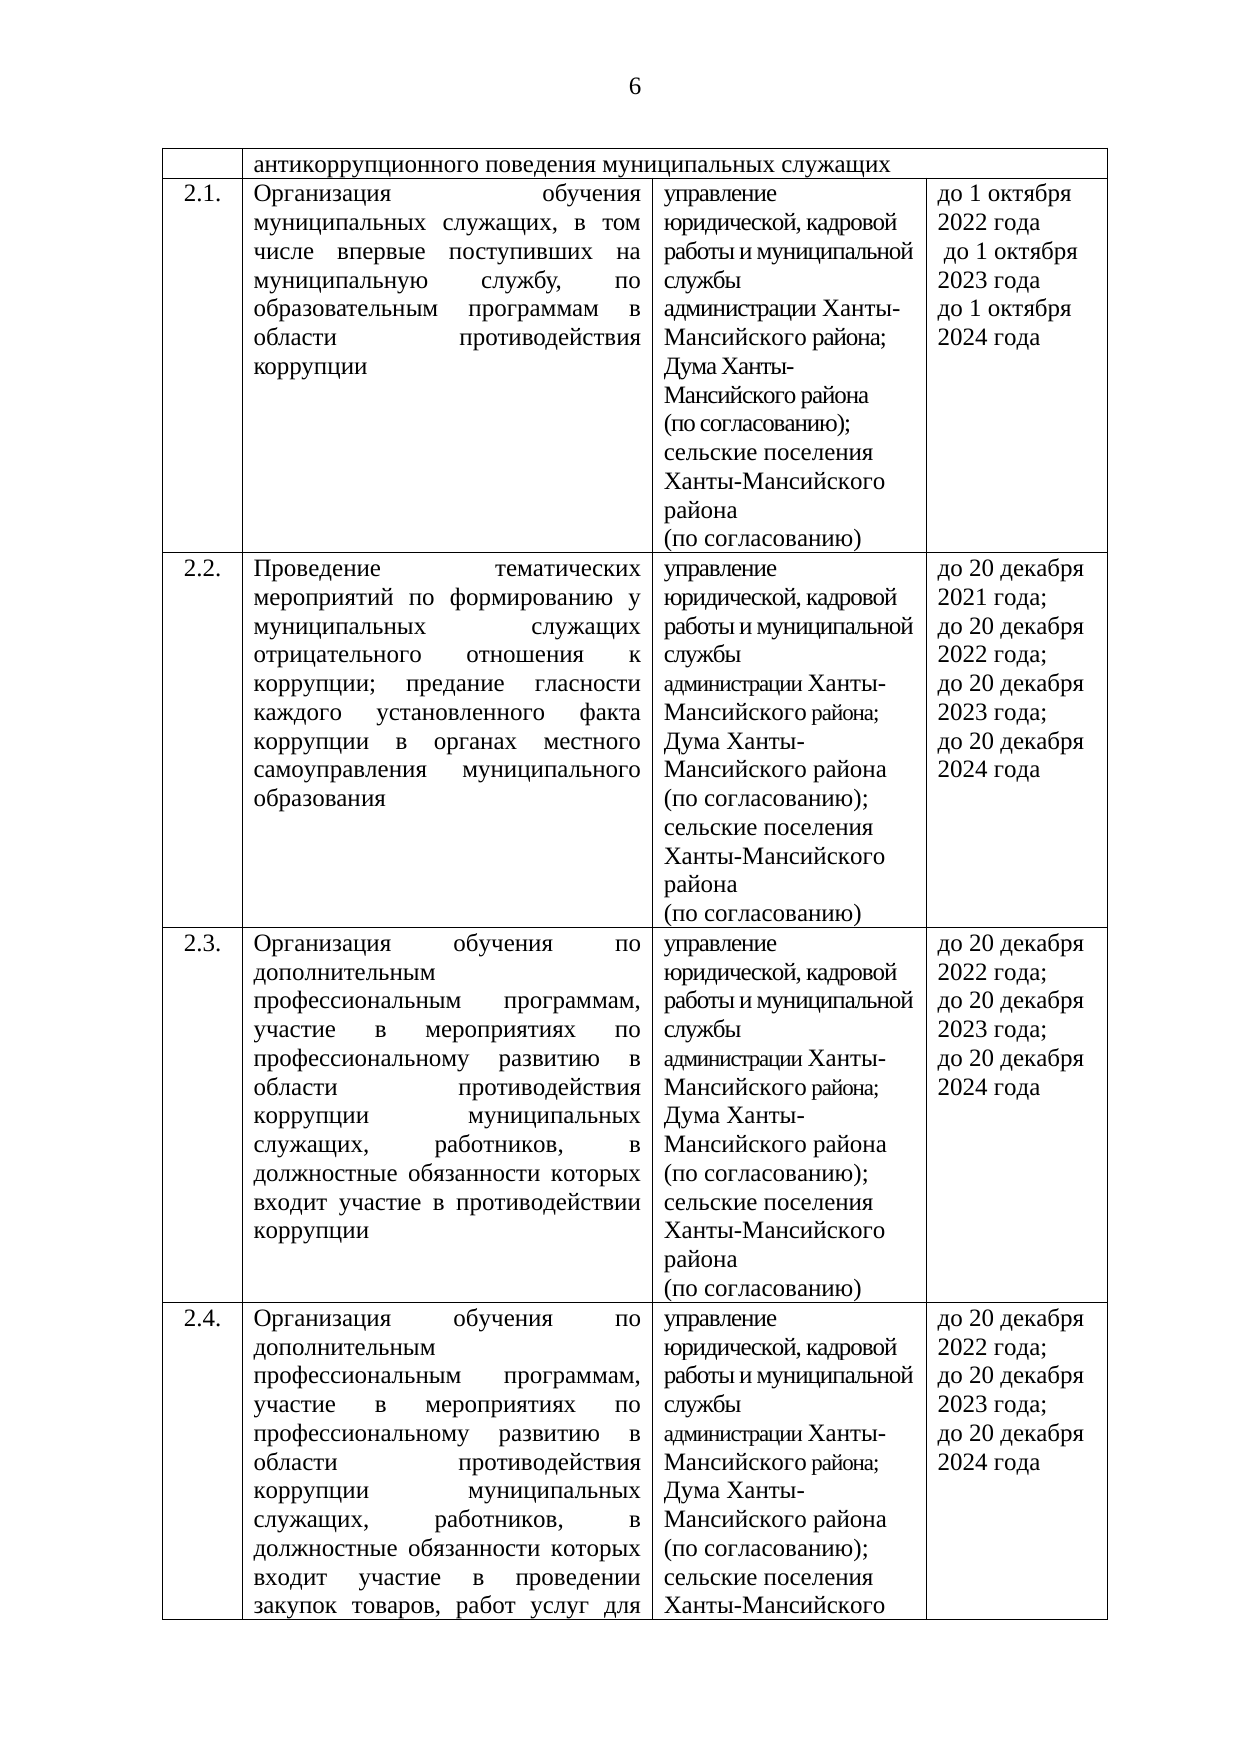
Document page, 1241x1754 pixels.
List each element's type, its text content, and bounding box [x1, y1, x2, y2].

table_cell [653, 1303, 926, 1619]
table_cell Организация обучения муниципальных служащих, в том числе впервые поступивших на муниципальную службу, по образовательным программам в области противодействия коррупции [243, 179, 652, 552]
table_cell 2.1. [163, 179, 242, 552]
table_cell 2.3. [163, 928, 242, 1302]
table_cell до 20 декабря 2021 года; до 20 декабря 2022 года; до 20 декабря 2023 года; до 20 декабря 2024 года [927, 553, 1107, 927]
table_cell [243, 149, 1107, 177]
table_cell до 1 октября 2022 года до 1 октября 2023 года до 1 октября 2024 года [927, 179, 1107, 552]
table_cell до 20 декабря 2022 года; до 20 декабря 2023 года; до 20 декабря 2024 года [927, 928, 1107, 1302]
table_cell Проведение тематических мероприятий по формированию у муниципальных служащих отрицательного отношения к коррупции; предание гласности каждого установленного факта коррупции в органах местного самоуправления муниципального образования [243, 553, 652, 927]
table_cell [243, 1303, 652, 1619]
table_cell 2.2. [163, 553, 242, 927]
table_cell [927, 1303, 1107, 1619]
table_cell 2. [163, 149, 242, 177]
table_cell 2.4. [163, 1303, 242, 1619]
table_cell Организация обучения по дополнительным профессиональным программам, участие в мероприятиях по профессиональному развитию в области противодействия коррупции муниципальных служащих, работников, в должностные обязанности которых входит участие в противодействии коррупции [243, 928, 652, 1302]
